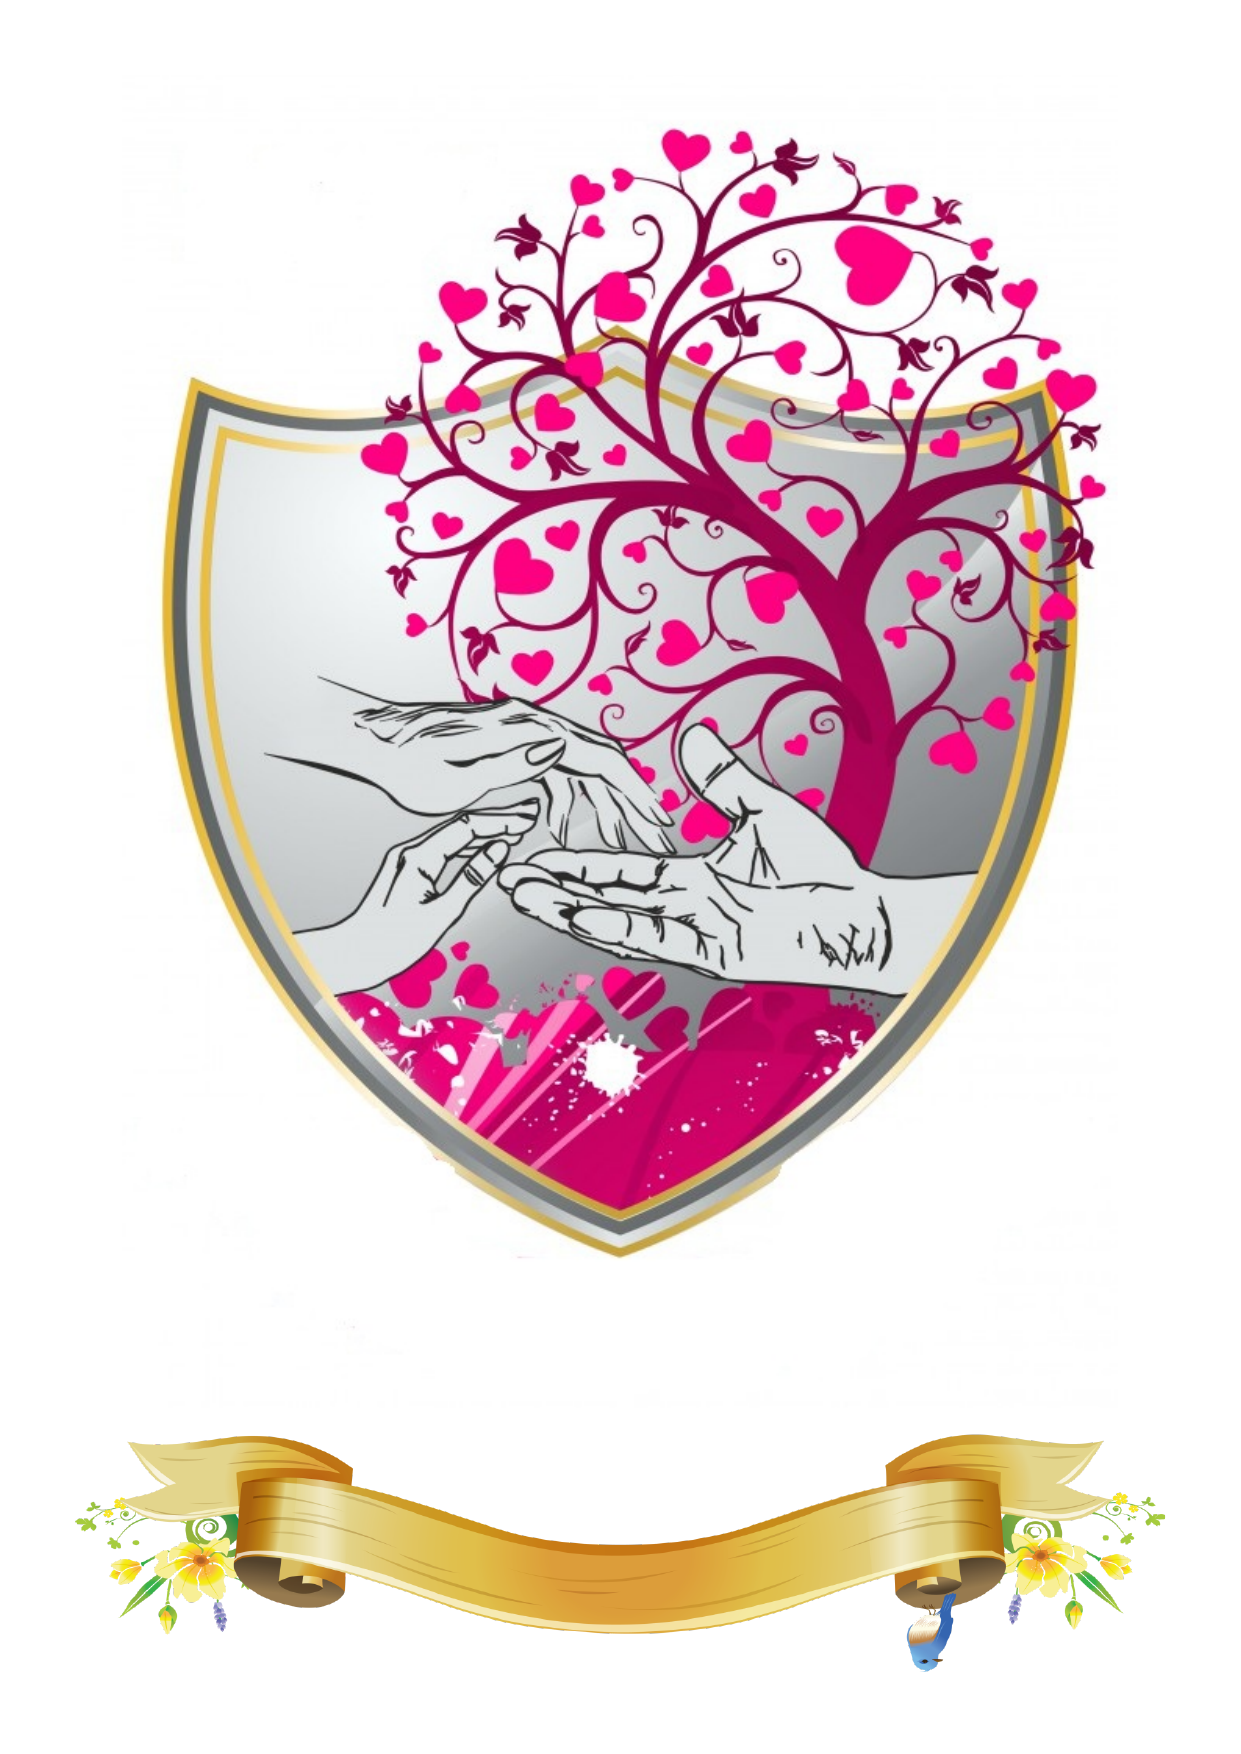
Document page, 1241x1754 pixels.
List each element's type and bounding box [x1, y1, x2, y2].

picture [122, 75, 1118, 1408]
picture [75, 1432, 1166, 1672]
